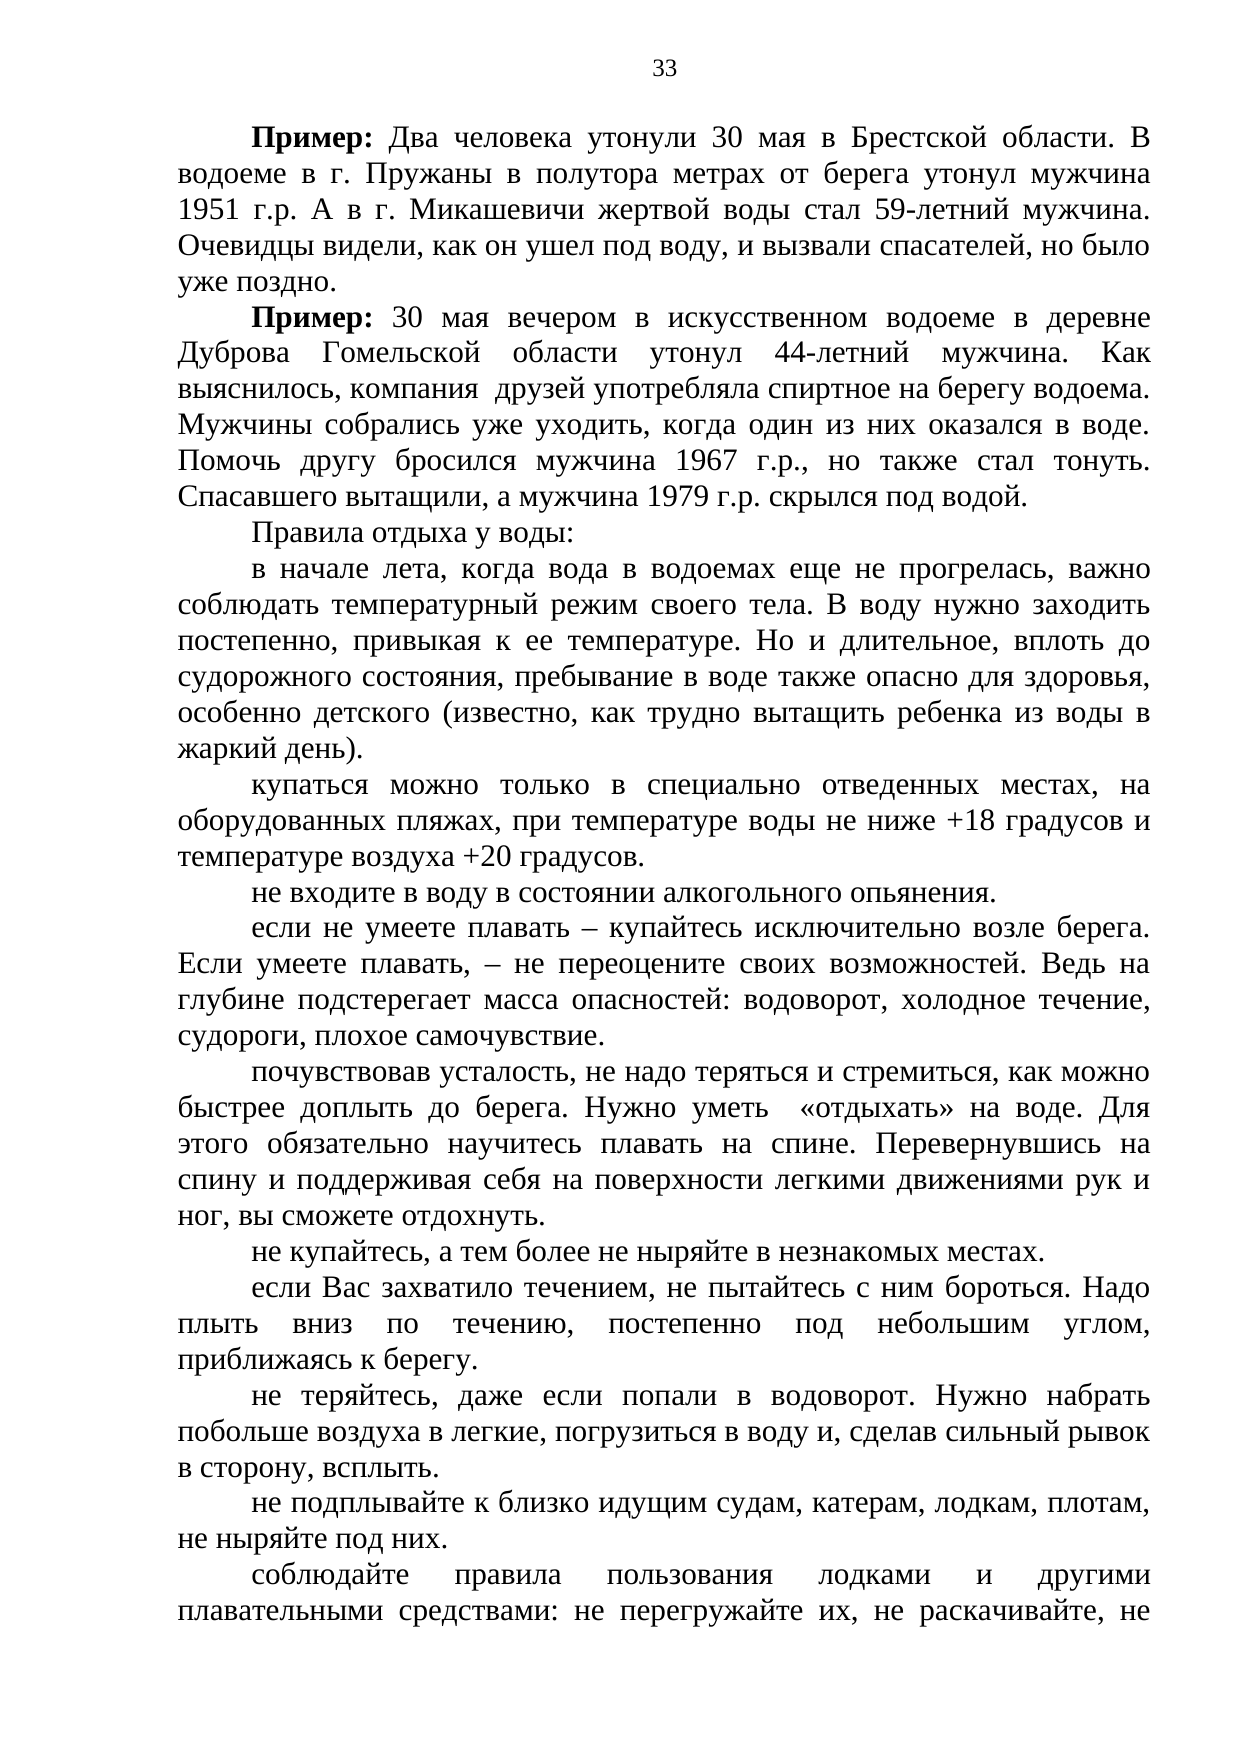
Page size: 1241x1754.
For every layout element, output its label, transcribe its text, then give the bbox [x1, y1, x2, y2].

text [177, 1556, 1152, 1627]
text Пример: 30 мая вечером в искусственном водоеме в деревне Дуброва Гомельской области утонул 44-летний мужчина. Как выяснилось, компания друзей употребляла спиртное на берегу водоема. Мужчины собрались уже уходить, когда один из них оказался в воде. Помочь другу бросился мужчина 1967 г.р., но также стал тонуть. Спасавшего вытащили, а мужчина 1979 г.р. скрылся под водой. [177, 298, 1152, 513]
text если Вас захватило течением, не пытайтесь с ним бороться. Надо плыть вниз по течению, постепенно под небольшим углом, приближаясь к берегу. [177, 1268, 1152, 1376]
text не подплывайте к близко идущим судам, катерам, лодкам, плотам, не ныряйте под них. [177, 1484, 1152, 1556]
text не теряйтесь, даже если попали в водоворот. Нужно набрать побольше воздуха в легкие, погрузиться в воду и, сделав сильный рывок в сторону, всплыть. [177, 1376, 1152, 1484]
text Правила отдыха у воды: [177, 513, 1152, 549]
text в начале лета, когда вода в водоемах еще не прогрелась, важно соблюдать температурный режим своего тела. В воду нужно заходить постепенно, привыкая к ее температуре. Но и длительное, вплоть до судорожного состояния, пребывание в воде также опасно для здоровья, особенно детского (известно, как трудно вытащить ребенка из воды в жаркий день). [177, 549, 1152, 765]
text Пример: Два человека утонули 30 мая в Брестской области. В водоеме в г. Пружаны в полутора метрах от берега утонул мужчина 1951 г.р. А в г. Микашевичи жертвой воды стал 59-летний мужчина. Очевидцы видели, как он ушел под воду, и вызвали спасателей, но было уже поздно. [177, 118, 1152, 298]
text не входите в воду в состоянии алкогольного опьянения. [177, 873, 1152, 909]
text купаться можно только в специально отведенных местах, на оборудованных пляжах, при температуре воды не ниже +18 градусов и температуре воздуха +20 градусов. [177, 765, 1152, 873]
text почувствовав усталость, не надо теряться и стремиться, как можно быстрее доплыть до берега. Нужно уметь «отдыхать» на воде. Для этого обязательно научитесь плавать на спине. Перевернувшись на спину и поддерживая себя на поверхности легкими движениями рук и ног, вы сможете отдохнуть. [177, 1052, 1152, 1232]
text не купайтесь, а тем более не ныряйте в незнакомых местах. [177, 1232, 1152, 1268]
text если не умеете плавать – купайтесь исключительно возле берега. Если умеете плавать, – не переоцените своих возможностей. Ведь на глубине подстерегает масса опасностей: водоворот, холодное течение, судороги, плохое самочувствие. [177, 909, 1152, 1052]
